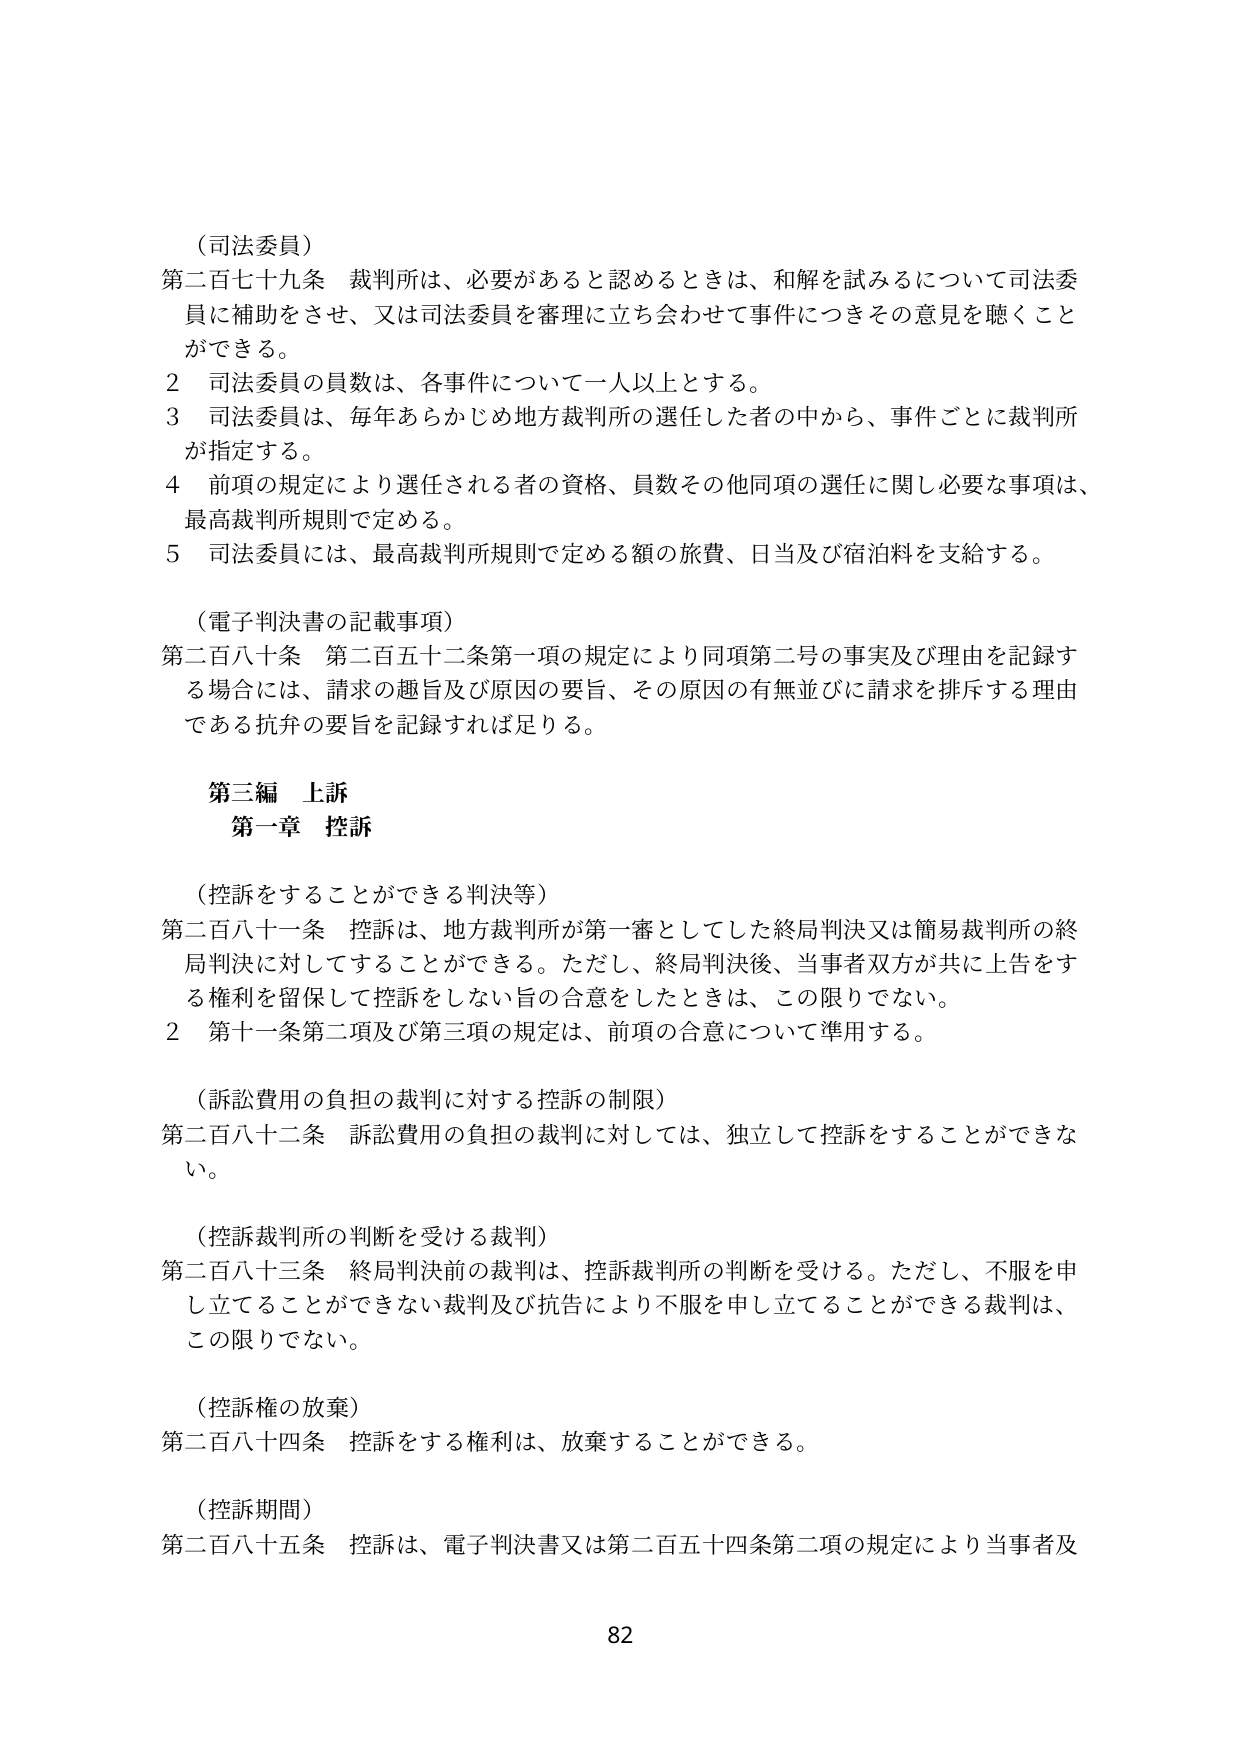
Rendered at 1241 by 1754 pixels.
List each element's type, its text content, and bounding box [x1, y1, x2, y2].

text ３ 司法委員は、毎年あらかじめ地方裁判所の選任した者の中から、事件ごとに裁判所が指定する。 [161, 399, 1079, 467]
text （控訴裁判所の判断を受ける裁判） [184, 1219, 1079, 1253]
text ５ 司法委員には、最高裁判所規則で定める額の旅費、日当及び宿泊料を支給する。 [161, 535, 1079, 569]
text ２ 第十一条第二項及び第三項の規定は、前項の合意について準用する。 [161, 1014, 1079, 1048]
text （控訴権の放棄） [184, 1389, 1079, 1424]
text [161, 1526, 1079, 1560]
text （電子判決書の記載事項） [184, 604, 1079, 638]
text 第一章 控訴 [230, 809, 1079, 843]
text 第二百八十条 第二百五十二条第一項の規定により同項第二号の事実及び理由を記録する場合には、請求の趣旨及び原因の要旨、その原因の有無並びに請求を排斥する理由である抗弁の要旨を記録すれば足りる。 [161, 638, 1079, 740]
text 第三編 上訴 [207, 774, 1079, 809]
text （控訴をすることができる判決等） [184, 877, 1079, 911]
text ４ 前項の規定により選任される者の資格、員数その他同項の選任に関し必要な事項は、最高裁判所規則で定める。 [161, 467, 1079, 535]
text （司法委員） [184, 228, 1079, 262]
text 第二百八十三条 終局判決前の裁判は、控訴裁判所の判断を受ける。ただし、不服を申し立てることができない裁判及び抗告により不服を申し立てることができる裁判は、この限りでない。 [161, 1253, 1079, 1355]
text （訴訟費用の負担の裁判に対する控訴の制限） [184, 1082, 1079, 1116]
text 第二百七十九条 裁判所は、必要があると認めるときは、和解を試みるについて司法委員に補助をさせ、又は司法委員を審理に立ち会わせて事件につきその意見を聴くことができる。 [161, 262, 1079, 364]
text 第二百八十一条 控訴は、地方裁判所が第一審としてした終局判決又は簡易裁判所の終局判決に対してすることができる。ただし、終局判決後、当事者双方が共に上告をする権利を留保して控訴をしない旨の合意をしたときは、この限りでない。 [161, 911, 1079, 1014]
text （控訴期間） [184, 1492, 1079, 1526]
text 第二百八十二条 訴訟費用の負担の裁判に対しては、独立して控訴をすることができない。 [161, 1116, 1079, 1184]
text 第二百八十四条 控訴をする権利は、放棄することができる。 [161, 1424, 1079, 1458]
text ２ 司法委員の員数は、各事件について一人以上とする。 [161, 364, 1079, 399]
